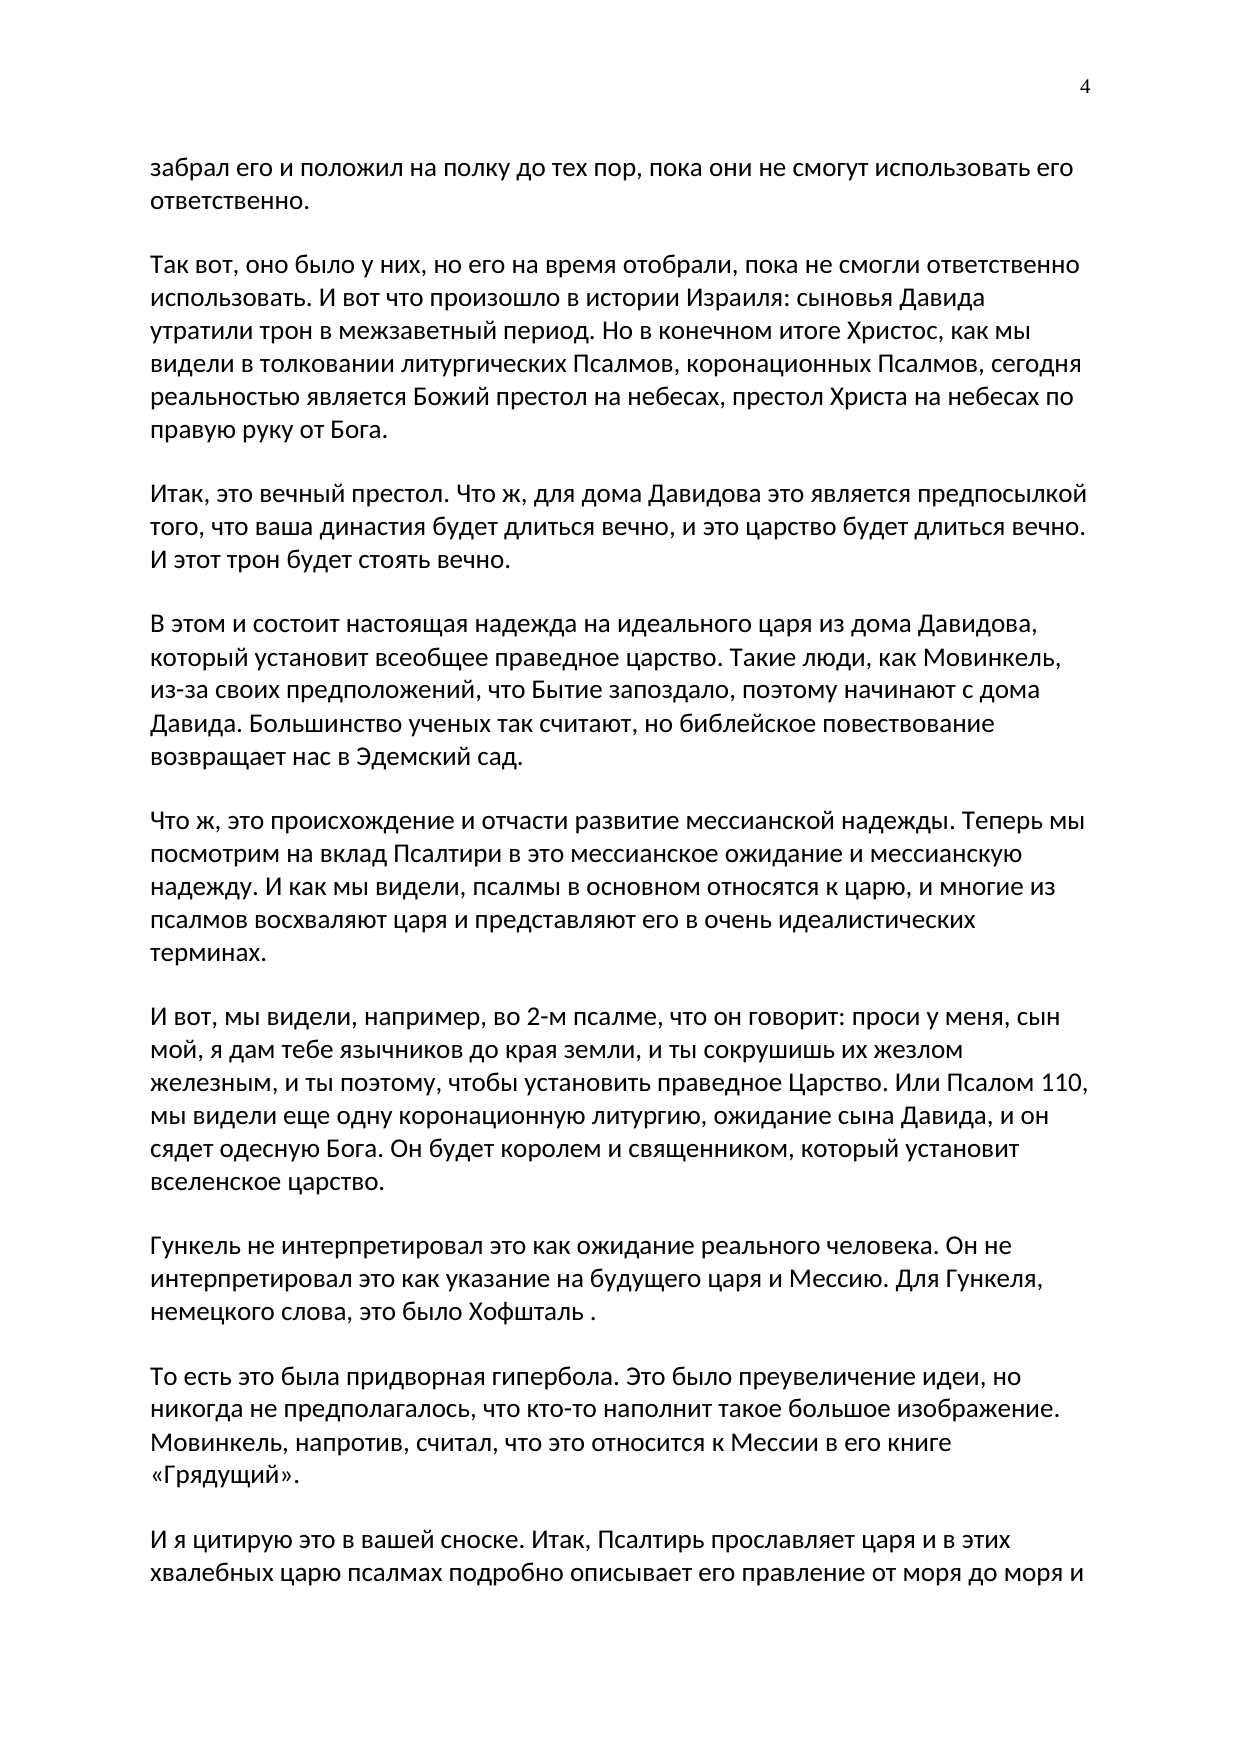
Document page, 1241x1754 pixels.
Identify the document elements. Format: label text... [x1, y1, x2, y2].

text Так вот, оно было у них, но его на время отобрали, пока не смогли ответственно использовать. И вот что произошло в истории Израиля: сыновья Давида утратили трон в межзаветный период. Но в конечном итоге Христос, как мы видели в толковании литургических Псалмов, коронационных Псалмов, сегодня реальностью является Божий престол на небесах, престол Христа на небесах по правую руку от Бога. [150, 247, 1090, 445]
text Итак, это вечный престол. Что ж, для дома Давидова это является предпосылкой того, что ваша династия будет длиться вечно, и это царство будет длиться вечно. И этот трон будет стоять вечно. [150, 476, 1090, 576]
text То есть это была придворная гипербола. Это было преувеличение идеи, но никогда не предполагалось, что кто-то наполнит такое большое изображение. Мовинкель, напротив, считал, что это относится к Мессии в его книге «Грядущий». [150, 1359, 1090, 1491]
text Что ж, это происхождение и отчасти развитие мессианской надежды. Теперь мы посмотрим на вклад Псалтири в это мессианское ожидание и мессианскую надежду. И как мы видели, псалмы в основном относятся к царю, и многие из псалмов восхваляют царя и представляют его в очень идеалистических терминах. [150, 803, 1090, 968]
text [150, 1522, 1090, 1588]
text Гункель не интерпретировал это как ожидание реального человека. Он не интерпретировал это как указание на будущего царя и Мессию. Для Гункеля, немецкого слова, это было Хофшталь . [150, 1228, 1090, 1327]
text И вот, мы видели, например, во 2-м псалме, что он говорит: проси у меня, сын мой, я дам тебе язычников до края земли, и ты сокрушишь их жезлом железным, и ты поэтому, чтобы установить праведное Царство. Или Псалом 110, мы видели еще одну коронационную литургию, ожидание сына Давида, и он сядет одесную Бога. Он будет королем и священником, который установит вселенское царство. [150, 999, 1090, 1197]
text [150, 150, 1090, 216]
text В этом и состоит настоящая надежда на идеального царя из дома Давидова, который установит всеобщее праведное царство. Такие люди, как Мовинкель, из-за своих предположений, что Бытие запоздало, поэтому начинают с дома Давида. Большинство ученых так считают, но библейское повествование возвращает нас в Эдемский сад. [150, 607, 1090, 772]
